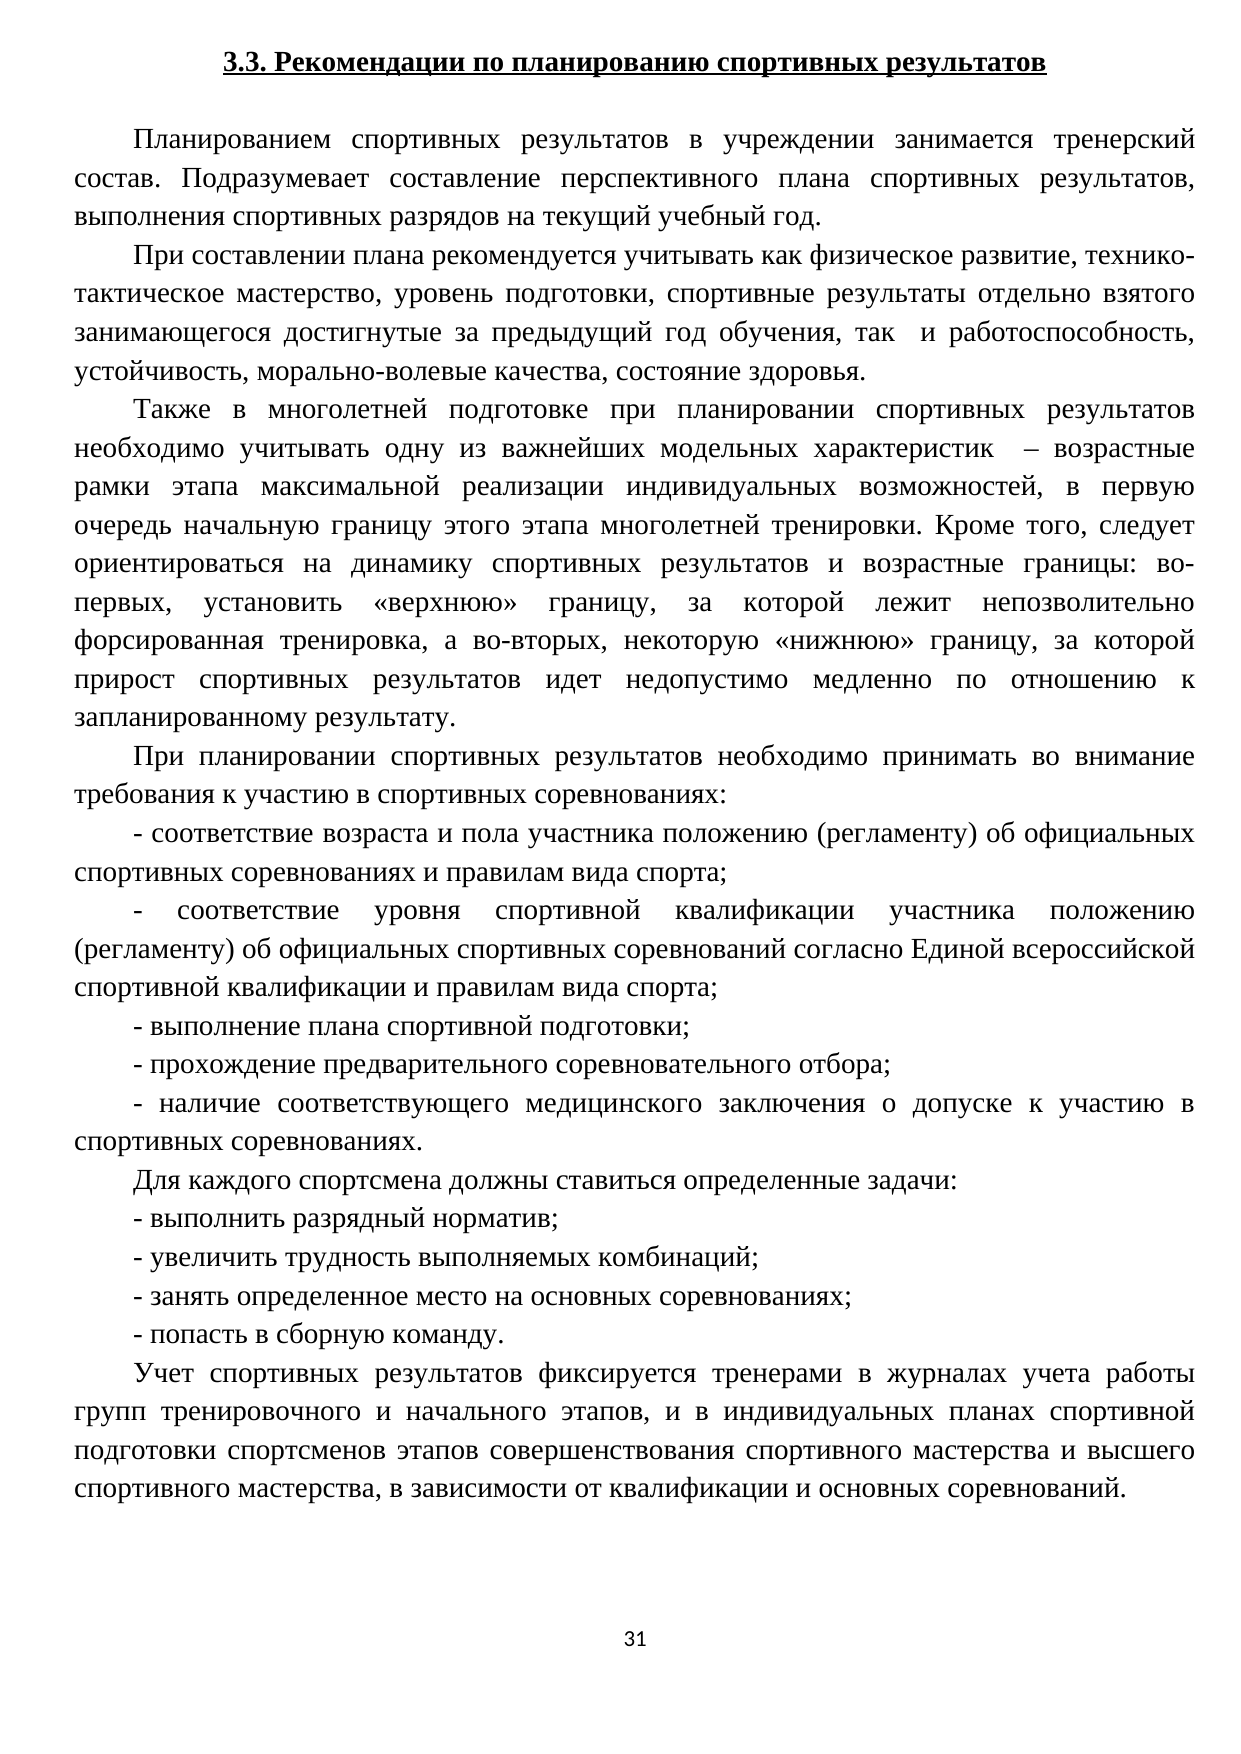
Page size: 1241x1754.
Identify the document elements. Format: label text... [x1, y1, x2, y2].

text Для каждого спортсмена должны ставиться определенные задачи: [74, 1162, 1196, 1196]
text Учет спортивных результатов фиксируется тренерами в журналах учета работы групп тренировочного и начального этапов, и в индивидуальных планах спортивной подготовки спортсменов этапов совершенствования спортивного мастерства и высшего спортивного мастерства, в зависимости от квалификации и основных соревнований. [74, 1355, 1196, 1504]
text - занять определенное место на основных соревнованиях; [74, 1278, 1196, 1311]
text Планированием спортивных результатов в учреждении занимается тренерский состав. Подразумевает составление перспективного плана спортивных результатов, выполнения спортивных разрядов на текущий учебный год. [74, 121, 1196, 232]
text 3.3. Рекомендации по планированию спортивных результатов [74, 44, 1196, 78]
text При планировании спортивных результатов необходимо принимать во внимание требования к участию в спортивных соревнованиях: [74, 738, 1196, 810]
text - наличие соответствующего медицинского заключения о допуске к участию в спортивных соревнованиях. [74, 1085, 1196, 1157]
text При составлении плана рекомендуется учитывать как физическое развитие, технико-тактическое мастерство, уровень подготовки, спортивные результаты отдельно взятого занимающегося достигнутые за предыдущий год обучения, так и работоспособность, устойчивость, морально-волевые качества, состояние здоровья. [74, 237, 1196, 386]
text - соответствие уровня спортивной квалификации участника положению (регламенту) об официальных спортивных соревнований согласно Единой всероссийской спортивной квалификации и правилам вида спорта; [74, 892, 1196, 1003]
text - выполнить разрядный норматив; [74, 1201, 1196, 1234]
text Также в многолетней подготовке при планировании спортивных результатов необходимо учитывать одну из важнейших модельных характеристик – возрастные рамки этапа максимальной реализации индивидуальных возможностей, в первую очередь начальную границу этого этапа многолетней тренировки. Кроме того, следует ориентироваться на динамику спортивных результатов и возрастные границы: во-первых, установить «верхнюю» границу, за которой лежит непозволительно форсированная тренировка, а во-вторых, некоторую «нижнюю» границу, за которой прирост спортивных результатов идет недопустимо медленно по отношению к запланированному результату. [74, 391, 1196, 733]
text - прохождение предварительного соревновательного отбора; [74, 1046, 1196, 1080]
text - увеличить трудность выполняемых комбинаций; [74, 1239, 1196, 1273]
text - попасть в сборную команду. [74, 1316, 1196, 1350]
text - выполнение плана спортивной подготовки; [74, 1008, 1196, 1041]
text - соответствие возраста и пола участника положению (регламенту) об официальных спортивных соревнованиях и правилам вида спорта; [74, 815, 1196, 887]
